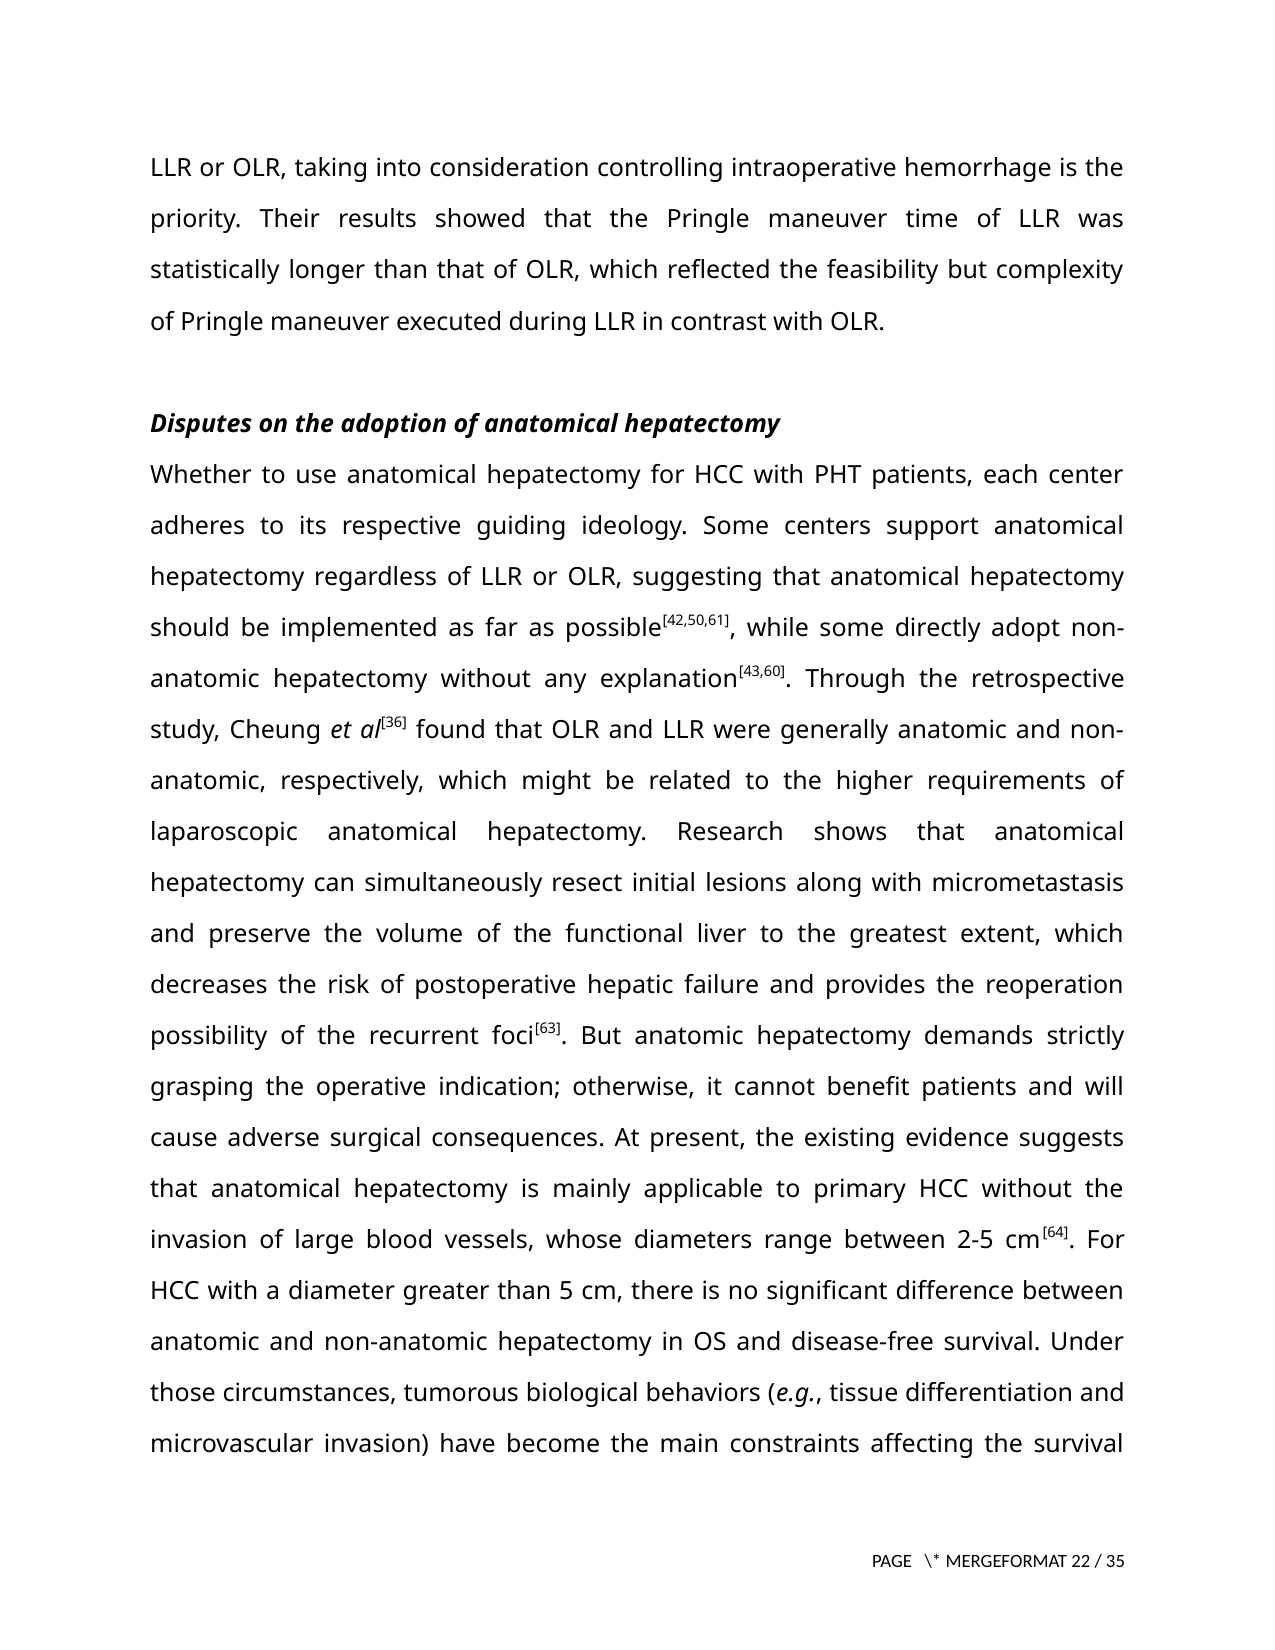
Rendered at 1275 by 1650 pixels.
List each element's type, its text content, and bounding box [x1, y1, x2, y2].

text Disputes on the adoption of anatomical hepatectomy [150, 405, 1125, 439]
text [150, 150, 1125, 337]
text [150, 456, 1125, 1460]
